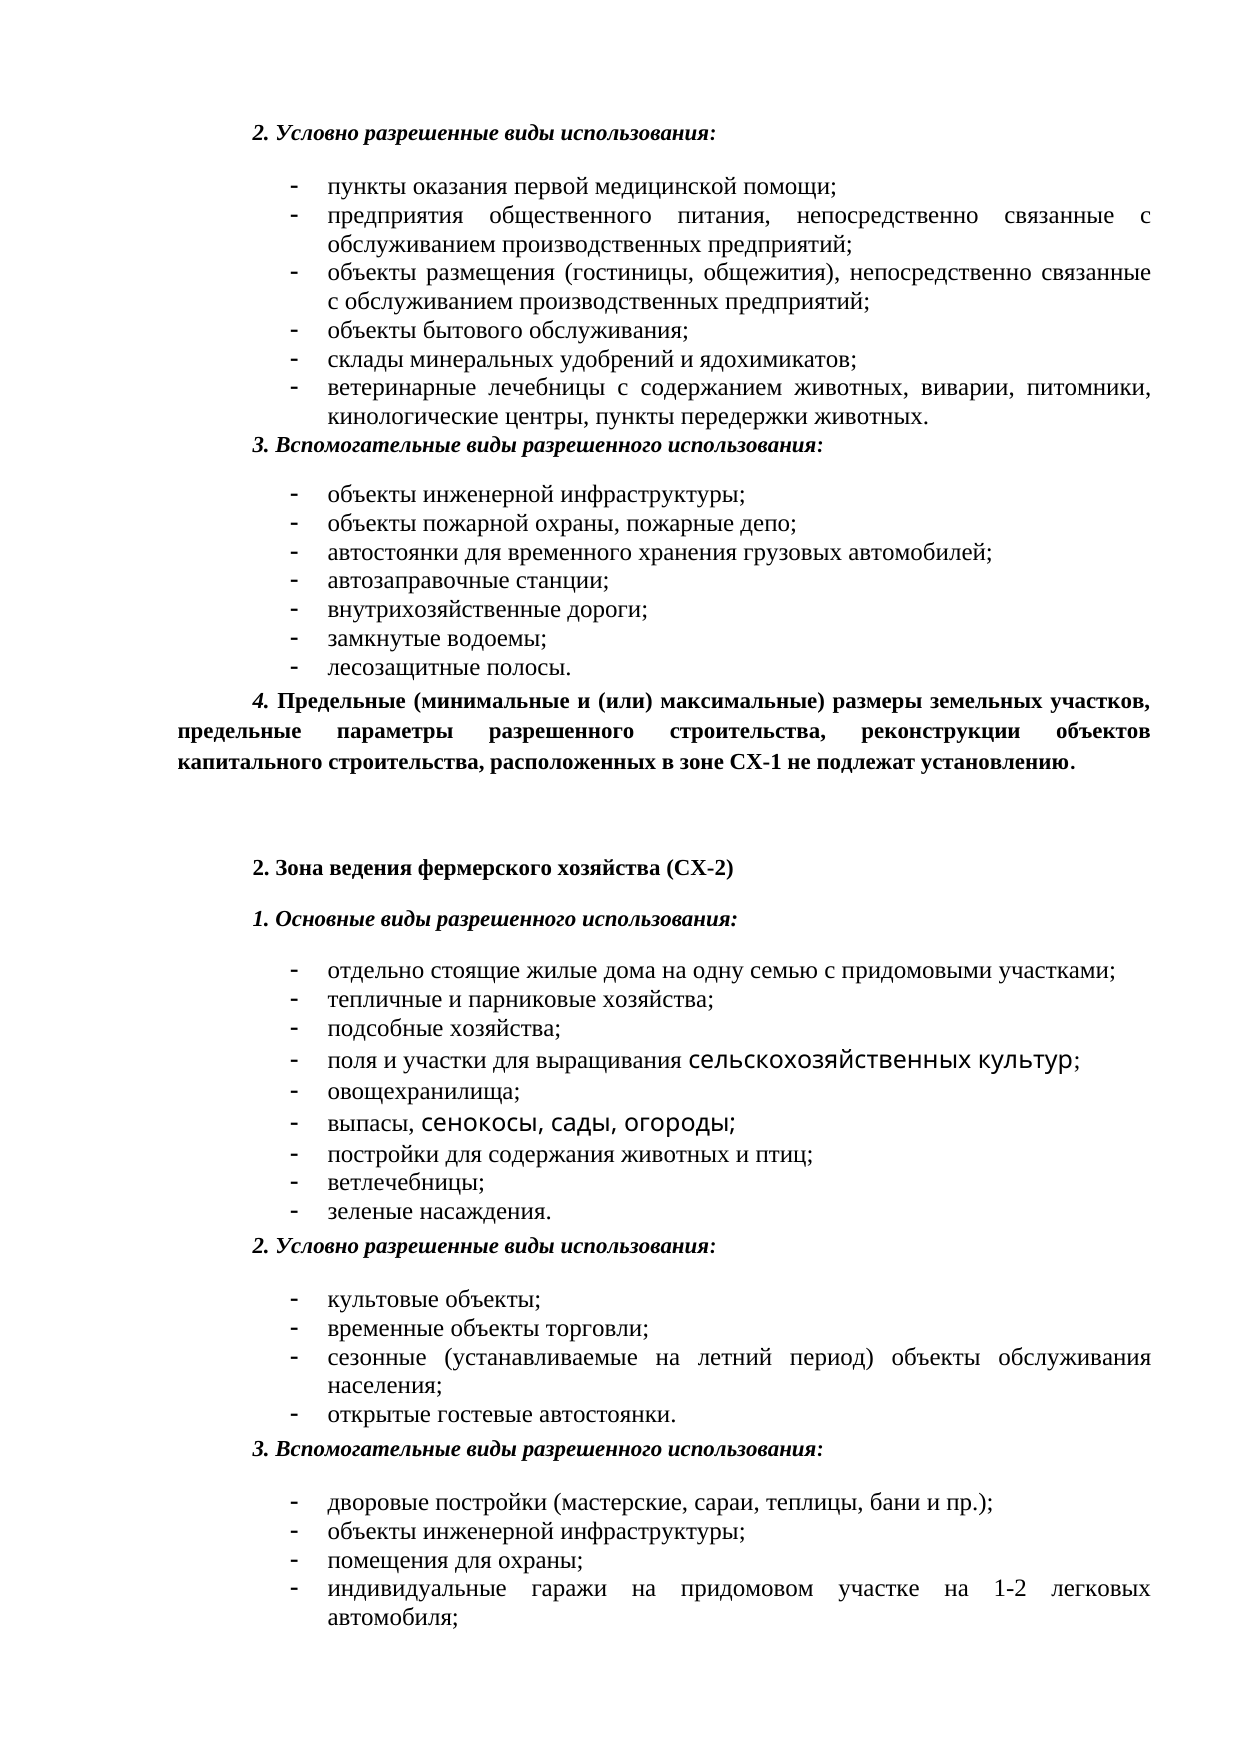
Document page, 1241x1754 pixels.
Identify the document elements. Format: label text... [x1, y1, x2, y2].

list ветлечебницы; [290, 1167, 1152, 1196]
list автостоянки для временного хранения грузовых автомобилей; [290, 537, 1152, 566]
text 3. Вспомогательные виды разрешенного использования: [177, 430, 1163, 458]
text 2. Зона ведения фермерского хозяйства (СХ-2) [177, 853, 1152, 880]
list объекты бытового обслуживания; [290, 315, 1152, 344]
list замкнутые водоемы; [290, 623, 1152, 652]
list объекты пожарной охраны, пожарные депо; [290, 508, 1152, 537]
list овощехранилища; [290, 1076, 1152, 1105]
text 3. Вспомогательные виды разрешенного использования: [177, 1434, 1152, 1462]
list культовые объекты; [290, 1284, 1152, 1313]
list дворовые постройки (мастерские, сараи, теплицы, бани и пр.); [290, 1487, 1152, 1516]
list поля и участки для выращивания сельскохозяйственных культур; [290, 1042, 1152, 1076]
text 2. Условно разрешенные виды использования: [177, 118, 1152, 146]
list выпасы, сенокосы, сады, огороды; [290, 1105, 1152, 1139]
list временные объекты торговли; [290, 1313, 1152, 1342]
list лесозащитные полосы. [290, 652, 1152, 681]
list подсобные хозяйства; [290, 1013, 1152, 1042]
list объекты размещения (гостиницы, общежития), непосредственно связанные с обслуживанием производственных предприятий; [290, 257, 1152, 315]
text 4. Предельные (минимальные и (или) максимальные) размеры земельных участков, предельные параметры разрешенного строительства, реконструкции объектов капитального строительства, расположенных в зоне СХ-1 не подлежат установлению. [177, 687, 1152, 776]
list индивидуальные гаражи на придомовом участке на 1-2 легковых автомобиля; [290, 1573, 1152, 1631]
list объекты инженерной инфраструктуры; [290, 479, 1152, 508]
list ветеринарные лечебницы с содержанием животных, виварии, питомники, кинологические центры, пункты передержки животных. [290, 372, 1152, 430]
list предприятия общественного питания, непосредственно связанные с обслуживанием производственных предприятий; [290, 200, 1152, 257]
list автозаправочные станции; [290, 566, 1152, 594]
list отдельно стоящие жилые дома на одну семью с придомовыми участками; [290, 956, 1152, 984]
list зеленые насаждения. [290, 1196, 1152, 1225]
text 2. Условно разрешенные виды использования: [177, 1231, 1152, 1259]
list открытые гостевые автостоянки. [290, 1399, 1152, 1428]
list сезонные (устанавливаемые на летний период) объекты обслуживания населения; [290, 1342, 1152, 1399]
list объекты инженерной инфраструктуры; [290, 1516, 1152, 1545]
list тепличные и парниковые хозяйства; [290, 984, 1152, 1013]
list внутрихозяйственные дороги; [290, 594, 1152, 623]
list постройки для содержания животных и птиц; [290, 1139, 1152, 1167]
list склады минеральных удобрений и ядохимикатов; [290, 344, 1152, 372]
list помещения для охраны; [290, 1545, 1152, 1573]
list пункты оказания первой медицинской помощи; [290, 171, 1152, 200]
text 1. Основные виды разрешенного использования: [177, 904, 1152, 931]
